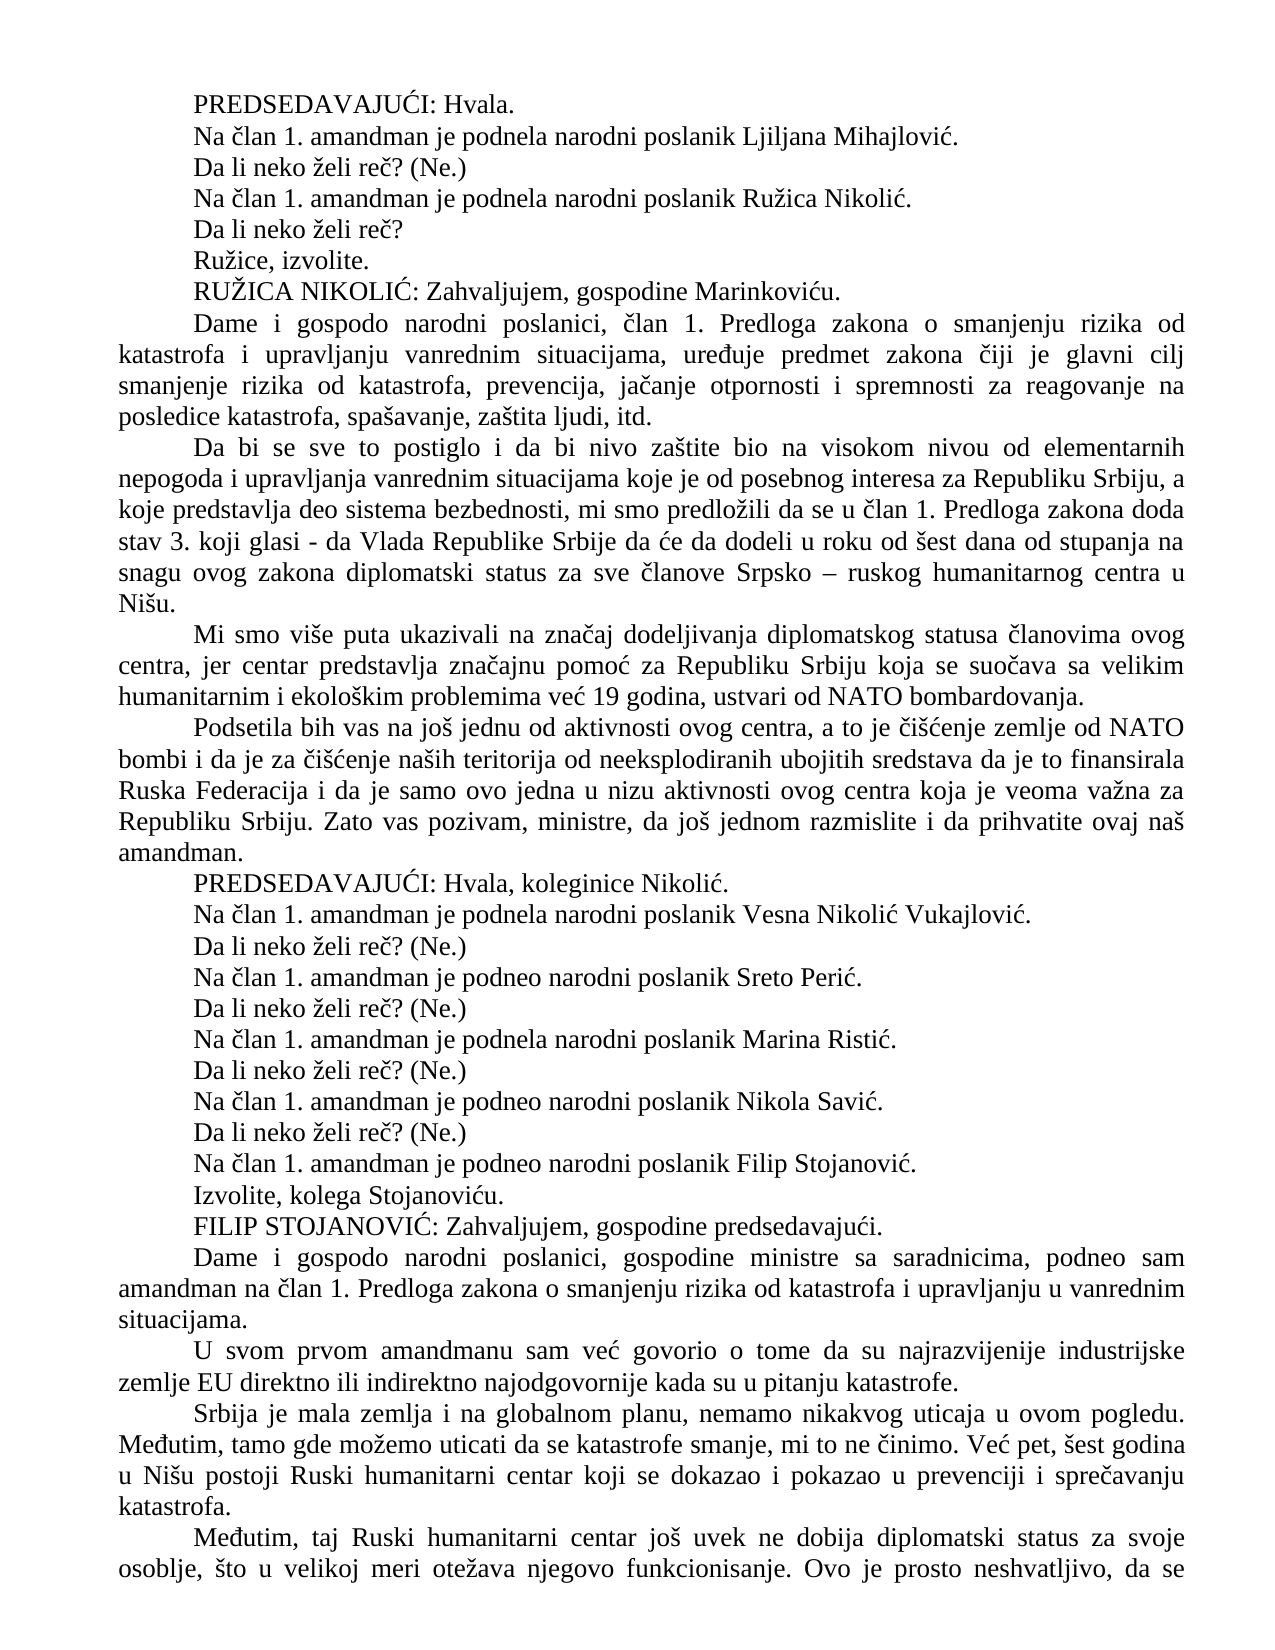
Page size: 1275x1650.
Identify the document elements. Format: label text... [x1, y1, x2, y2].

text Da li neko želi reč? (Ne.) [118, 992, 1186, 1023]
text Na član 1. amandman je podneo narodni poslanik Sreto Perić. [118, 961, 1186, 992]
text Da bi se sve to postiglo i da bi nivo zaštite bio na visokom nivou od elementarnih nepogoda i upravljanja vanrednim situacijama koje je od posebnog interesa za Republiku Srbiju, a koje predstavlja deo sistema bezbednosti, mi smo predložili da se u član 1. Predloga zakona doda stav 3. koji glasi - da Vlada Republike Srbije da će da dodeli u roku od šest dana od stupanja na snagu ovog zakona diplomatski status za sve članove Srpsko – ruskog humanitarnog centra u Nišu. [118, 431, 1186, 618]
text Dame i gospodo narodni poslanici, član 1. Predloga zakona o smanjenju rizika od katastrofa i upravljanju vanrednim situacijama, uređuje predmet zakona čiji je glavni cilj smanjenje rizika od katastrofa, prevencija, jačanje otpornosti i spremnosti za reagovanje na posledice katastrofa, spašavanje, zaštita ljudi, itd. [118, 307, 1186, 431]
text Da li neko želi reč? (Ne.) [118, 1116, 1186, 1148]
text Na član 1. amandman je podneo narodni poslanik Nikola Savić. [118, 1085, 1186, 1116]
text Da li neko želi reč? (Ne.) [118, 151, 1186, 182]
text Izvolite, kolega Stojanoviću. [118, 1179, 1186, 1210]
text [118, 1521, 1186, 1584]
text Na član 1. amandman je podneo narodni poslanik Filip Stojanović. [118, 1148, 1186, 1179]
text Na član 1. amandman je podnela narodni poslanik Ružica Nikolić. [118, 182, 1186, 213]
text Mi smo više puta ukazivali na značaj dodeljivanja diplomatskog statusa članovima ovog centra, jer centar predstavlja značajnu pomoć za Republiku Srbiju koja se suočava sa velikim humanitarnim i ekološkim problemima već 19 godina, ustvari od NATO bombardovanja. [118, 618, 1186, 712]
text FILIP STOJANOVIĆ: Zahvaljujem, gospodine predsedavajući. [118, 1210, 1186, 1241]
text Na član 1. amandman je podnela narodni poslanik Marina Ristić. [118, 1023, 1186, 1054]
text Na član 1. amandman je podnela narodni poslanik Vesna Nikolić Vukajlović. [118, 898, 1186, 929]
text U svom prvom amandmanu sam već govorio o tome da su najrazvijenije industrijske zemlje EU direktno ili indirektno najodgovornije kada su u pitanju katastrofe. [118, 1334, 1186, 1397]
text Na član 1. amandman je podnela narodni poslanik Ljiljana Mihajlović. [118, 120, 1186, 151]
text PREDSEDAVAJUĆI: Hvala, koleginice Nikolić. [118, 867, 1186, 898]
text Da li neko želi reč? (Ne.) [118, 1054, 1186, 1085]
text Da li neko želi reč? [118, 213, 1186, 244]
text PREDSEDAVAJUĆI: Hvala. [118, 89, 1186, 120]
text RUŽICA NIKOLIĆ: Zahvaljujem, gospodine Marinkoviću. [118, 276, 1186, 307]
text Podsetila bih vas na još jednu od aktivnosti ovog centra, a to je čišćenje zemlje od NATO bombi i da je za čišćenje naših teritorija od neeksplodiranih ubojitih sredstava da je to finansirala Ruska Federacija i da je samo ovo jedna u nizu aktivnosti ovog centra koja je veoma važna za Republiku Srbiju. Zato vas pozivam, ministre, da još jednom razmislite i da prihvatite ovaj naš amandman. [118, 712, 1186, 867]
text Da li neko želi reč? (Ne.) [118, 929, 1186, 961]
text Srbija je mala zemlja i na globalnom planu, nemamo nikakvog uticaja u ovom pogledu. Međutim, tamo gde možemo uticati da se katastrofe smanje, mi to ne činimo. Već pet, šest godina u Nišu postoji Ruski humanitarni centar koji se dokazao i pokazao u prevenciji i sprečavanju katastrofa. [118, 1397, 1186, 1521]
text Ružice, izvolite. [118, 244, 1186, 276]
text Dame i gospodo narodni poslanici, gospodine ministre sa saradnicima, podneo sam amandman na član 1. Predloga zakona o smanjenju rizika od katastrofa i upravljanju u vanrednim situacijama. [118, 1241, 1186, 1334]
